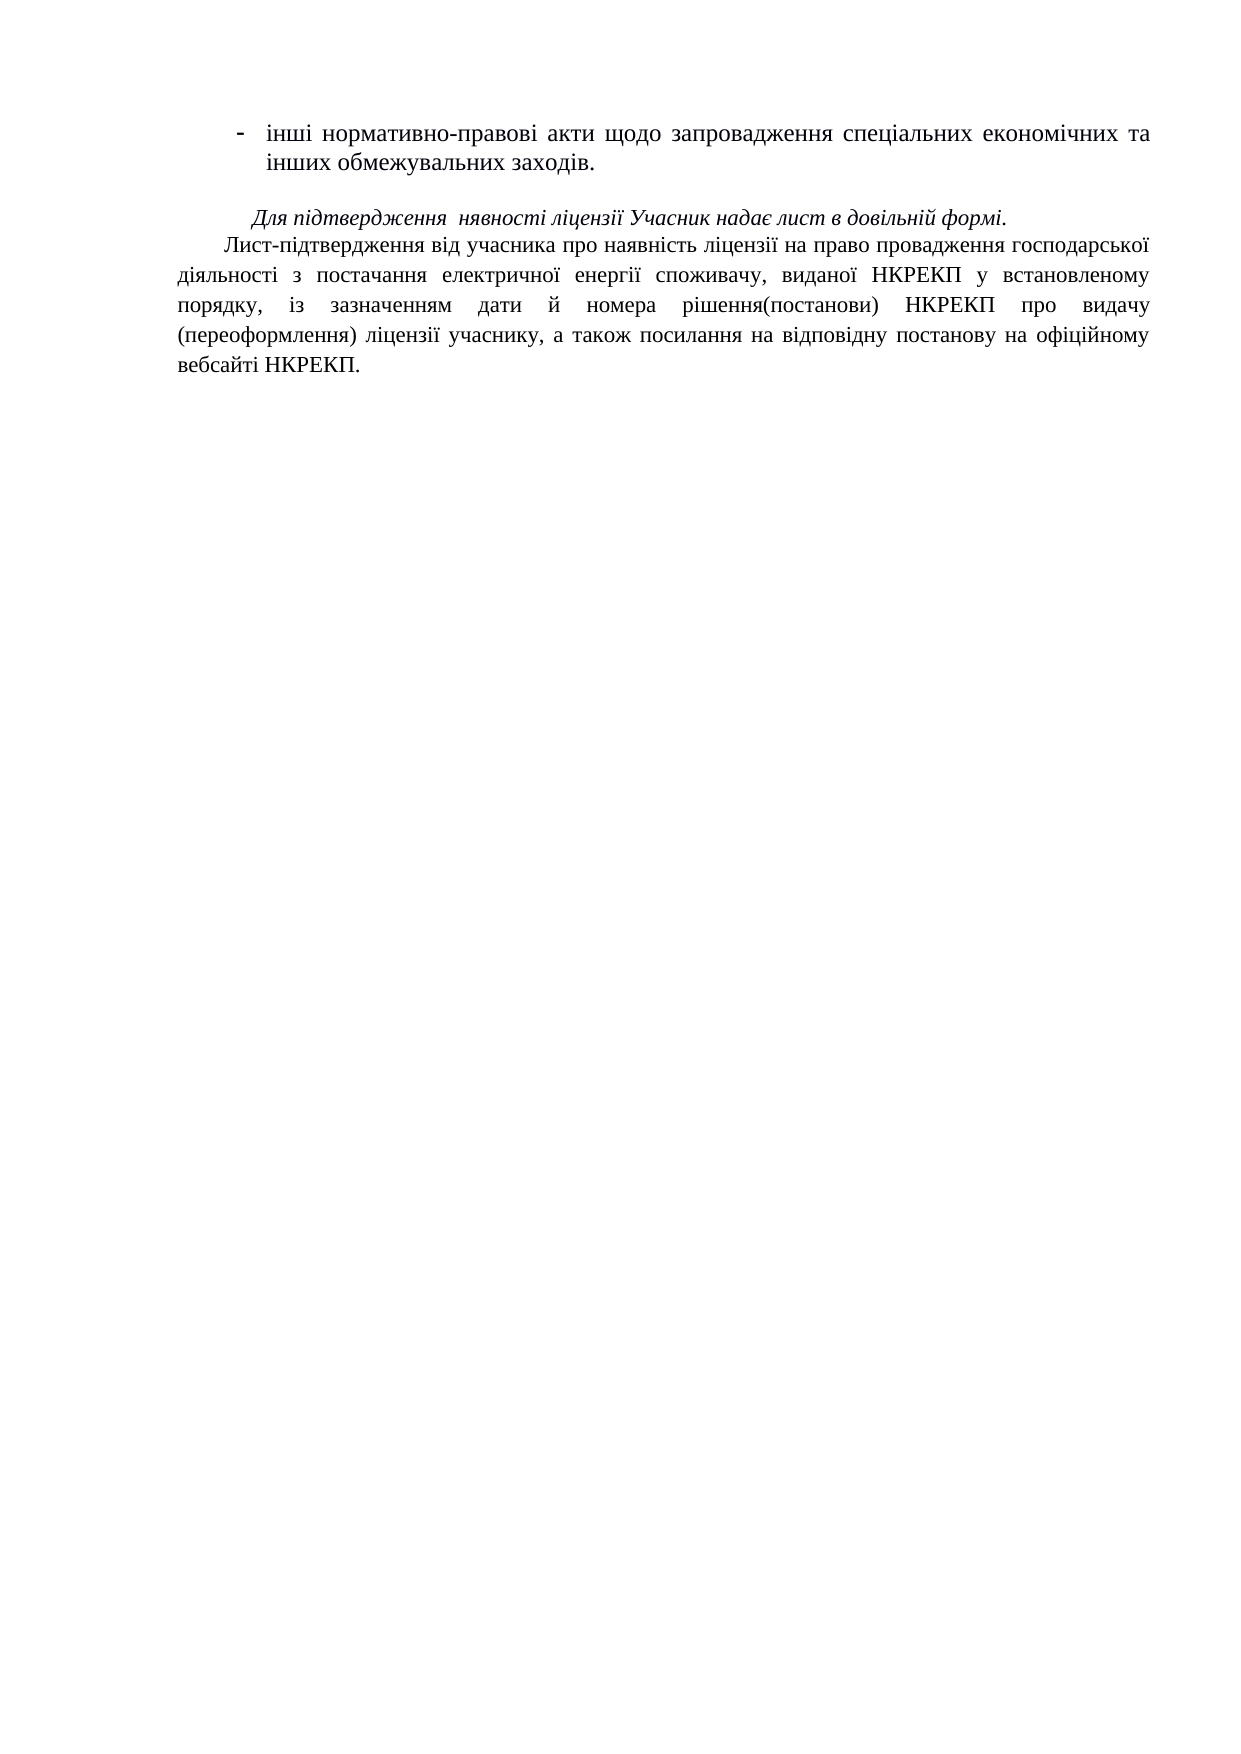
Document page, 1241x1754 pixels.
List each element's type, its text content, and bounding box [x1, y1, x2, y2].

text Для підтвердження нявності ліцензії Учасник надає лист в довільній формі. [252, 204, 1152, 231]
list інші нормативно-правові акти щодо запровадження спеціальних економічних та інших обмежувальних заходів. [236, 118, 1152, 176]
text Лист-підтвердження від учасника про наявність ліцензії на право провадження господарської діяльності з постачання електричної енергії споживачу, виданої НКРЕКП у встановленому порядку, із зазначенням дати й номера рішення(постанови) НКРЕКП про видачу (переоформлення) ліцензії учаснику, а також посилання на відповідну постанову на офіційному вебсайті НКРЕКП. [177, 231, 1152, 378]
